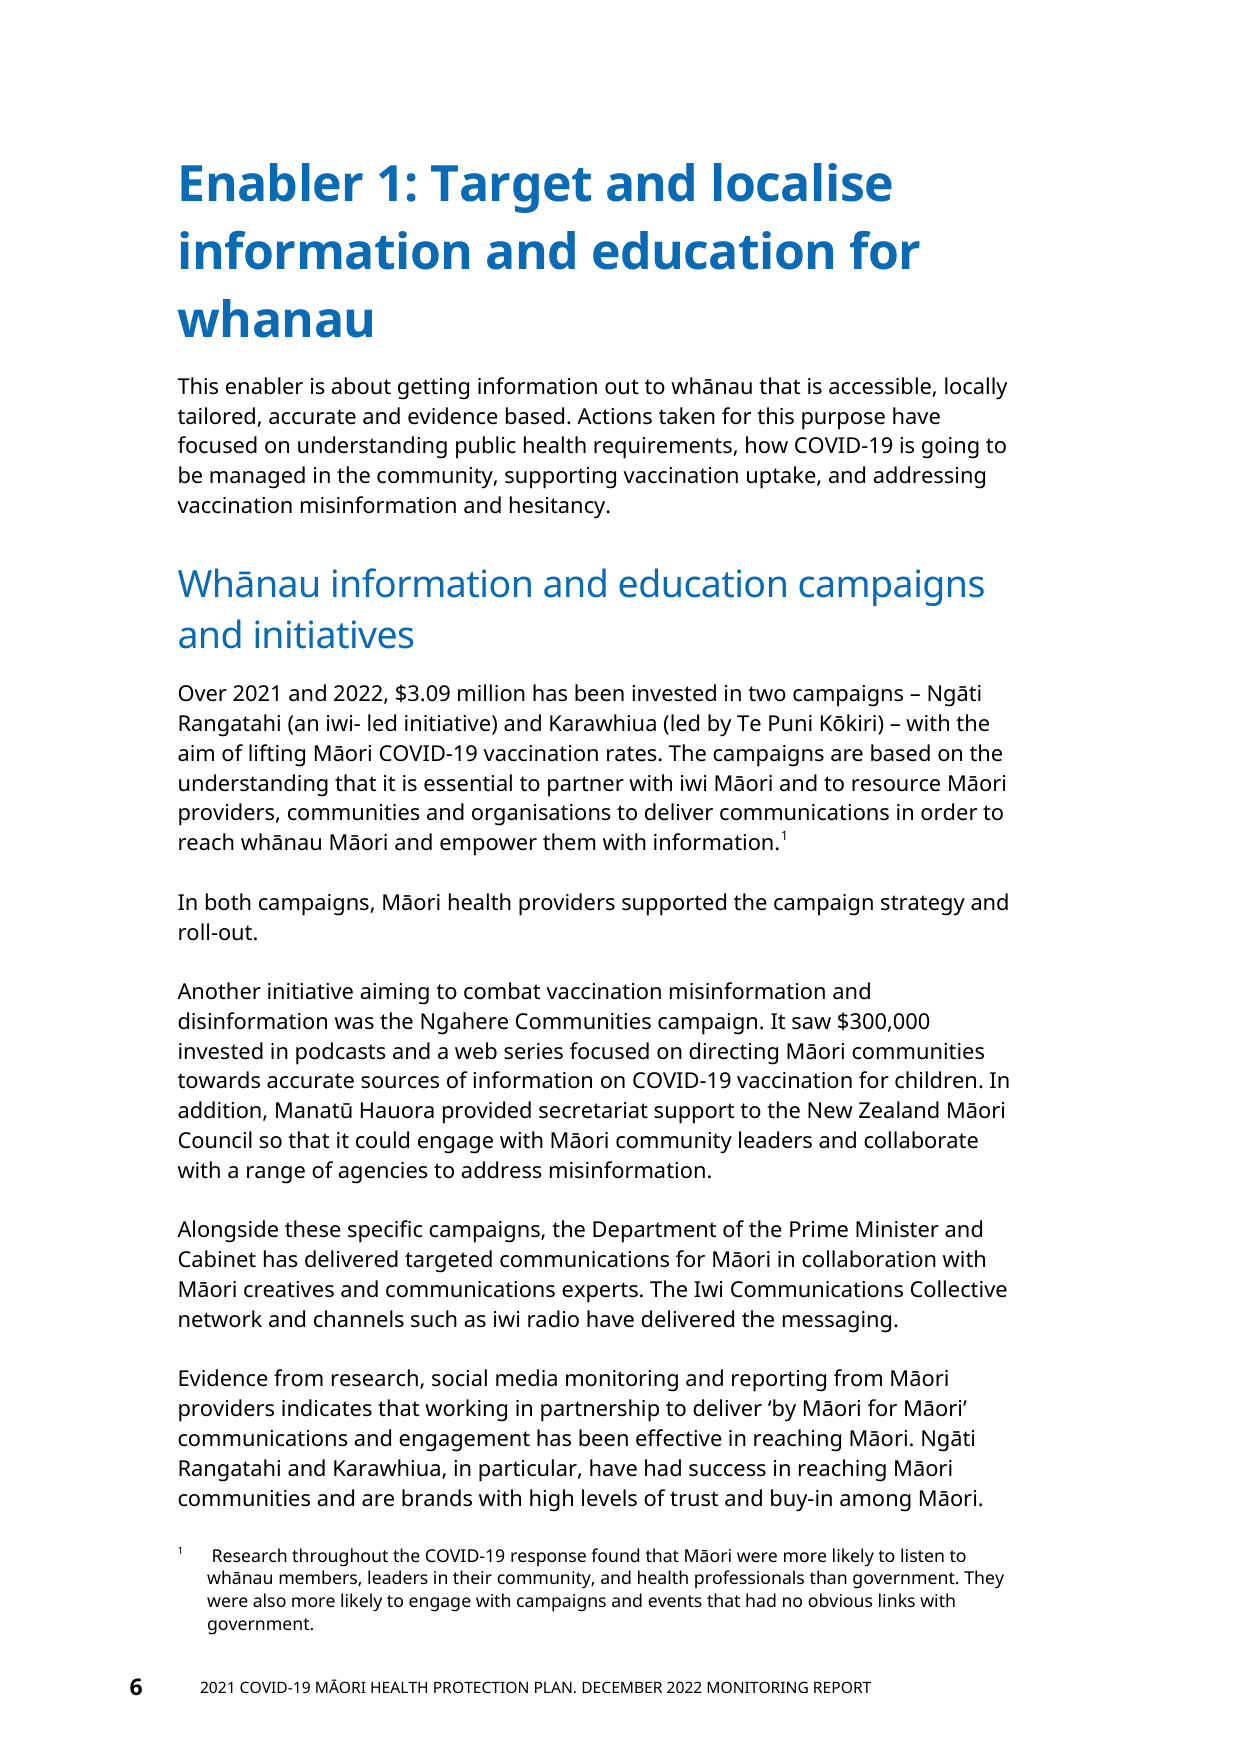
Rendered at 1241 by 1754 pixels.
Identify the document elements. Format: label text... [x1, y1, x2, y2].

text Another initiative aiming to combat vaccination misinformation and disinformation was the Ngahere Communities campaign. It saw $300,000 invested in podcasts and a web series focused on directing Māori communities towards accurate sources of information on COVID-19 vaccination for children. In addition, Manatū Hauora provided secretariat support to the New Zealand Māori Council so that it could engage with Māori community leaders and collaborate with a range of agencies to address misinformation. [177, 976, 1019, 1184]
text In both campaigns, Māori health providers supported the campaign strategy and roll-out. [177, 887, 1019, 946]
subtitle Whānau information and education campaigns and initiatives [177, 557, 1019, 659]
text This enabler is about getting information out to whānau that is accessible, locally tailored, accurate and evidence based. Actions taken for this purpose have focused on understanding public health requirements, how COVID-19 is going to be managed in the community, supporting vaccination uptake, and addressing vaccination misinformation and hesitancy. [177, 371, 1019, 520]
subtitle Enabler 1: Target and localise information and education for whanau [177, 148, 1019, 352]
text Alongside these specific campaigns, the Department of the Prime Minister and Cabinet has delivered targeted communications for Māori in collaboration with Māori creatives and communications experts. The Iwi Communications Collective network and channels such as iwi radio have delivered the messaging. [177, 1214, 1019, 1333]
text Over 2021 and 2022, $3.09 million has been invested in two campaigns – Ngāti Rangatahi (an iwi- led initiative) and Karawhiua (led by Te Puni Kōkiri) – with the aim of lifting Māori COVID-19 vaccination rates. The campaigns are based on the understanding that it is essential to partner with iwi Māori and to resource Māori providers, communities and organisations to deliver communications in order to reach whānau Māori and empower them with information. [177, 678, 1019, 857]
text Evidence from research, social media monitoring and reporting from Māori providers indicates that working in partnership to deliver ‘by Māori for Māori’ communications and engagement has been effective in reaching Māori. Ngāti Rangatahi and Karawhiua, in particular, have had success in reaching Māori communities and are brands with high levels of trust and buy-in among Māori. [177, 1363, 1019, 1512]
